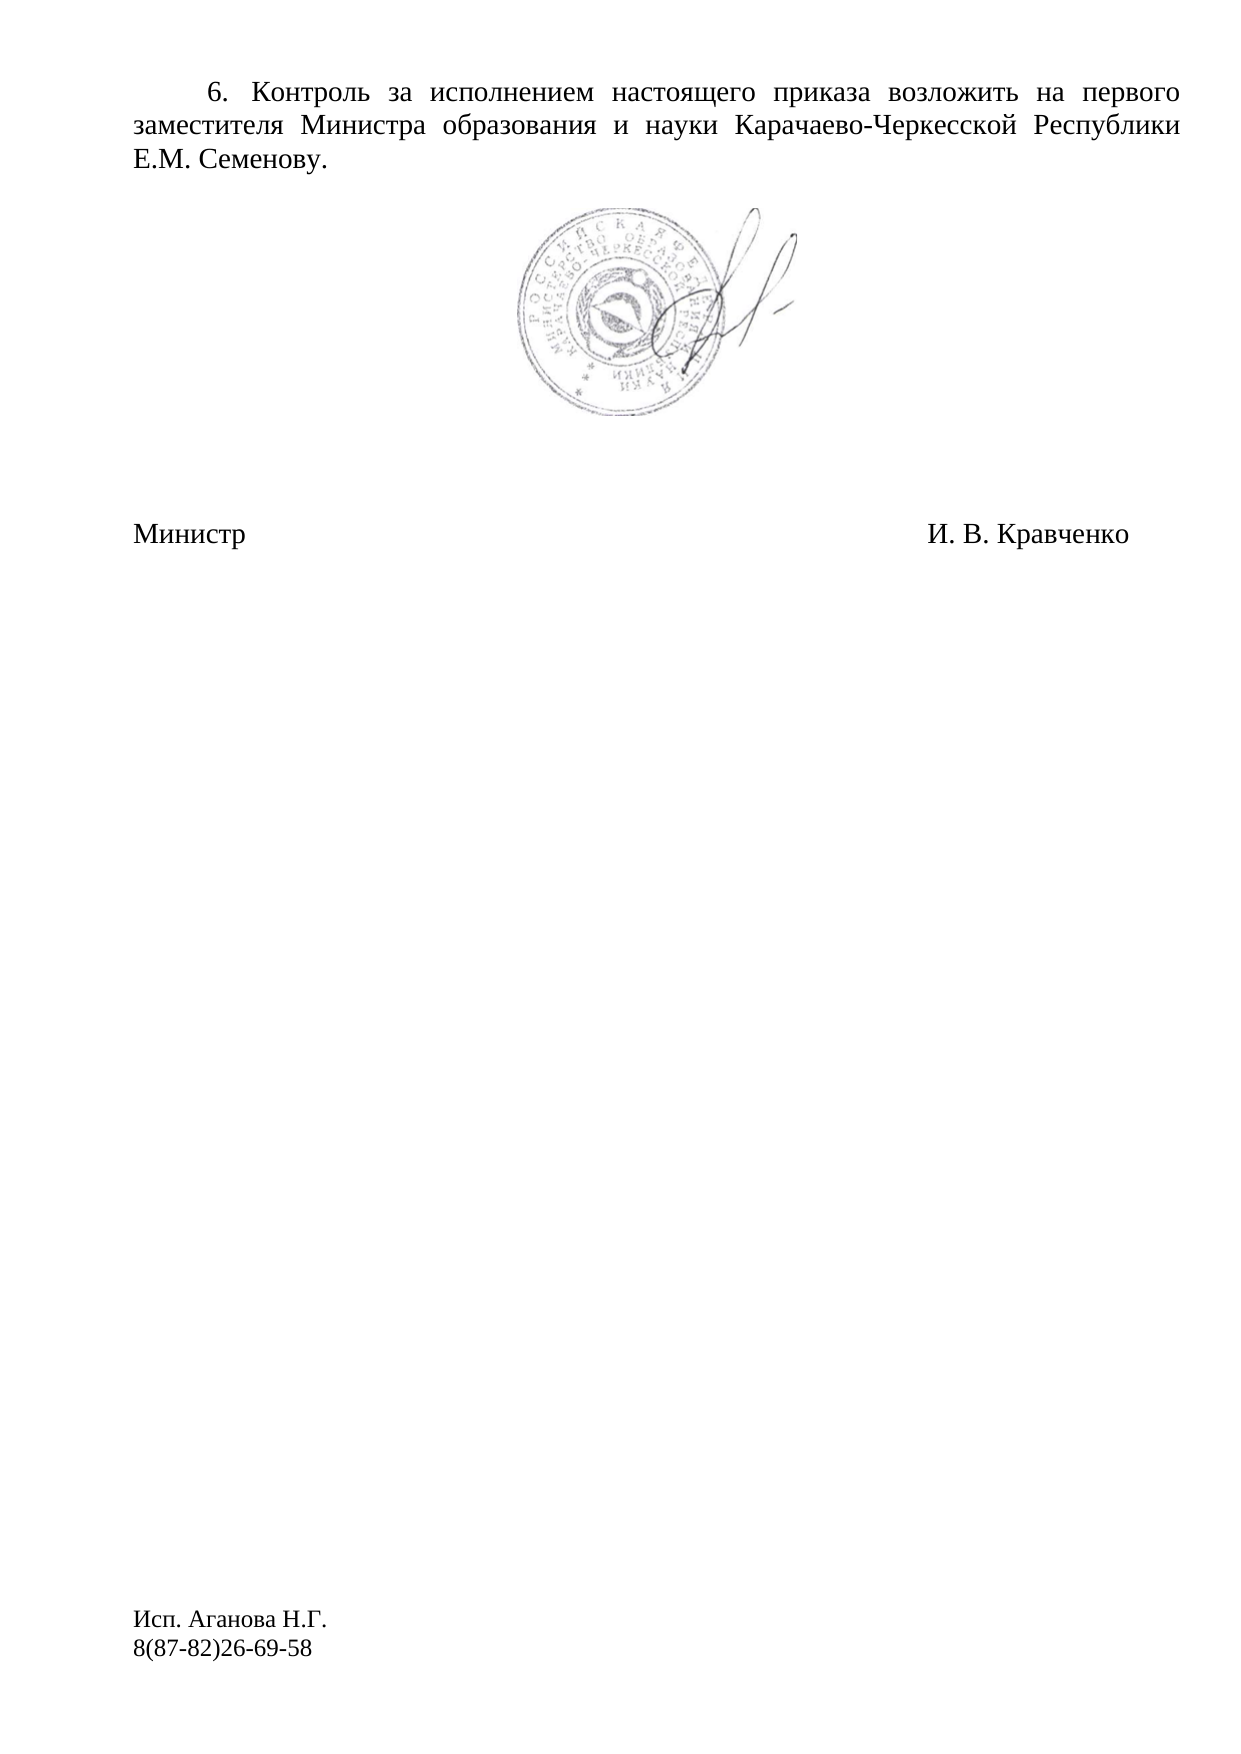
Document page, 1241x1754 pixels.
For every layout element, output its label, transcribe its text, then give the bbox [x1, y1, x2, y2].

list Контроль за исполнением настоящего приказа возложить на первого заместителя Министра образования и науки Карачаево-Черкесской Республики Е.М. Семенову. [133, 74, 1181, 174]
text Министр И. В. Кравченко [133, 517, 1181, 550]
text Исп. Аганова Н.Г. [133, 1604, 1181, 1633]
text 8(87-82)26-69-58 [133, 1633, 1181, 1662]
picture [517, 208, 798, 416]
